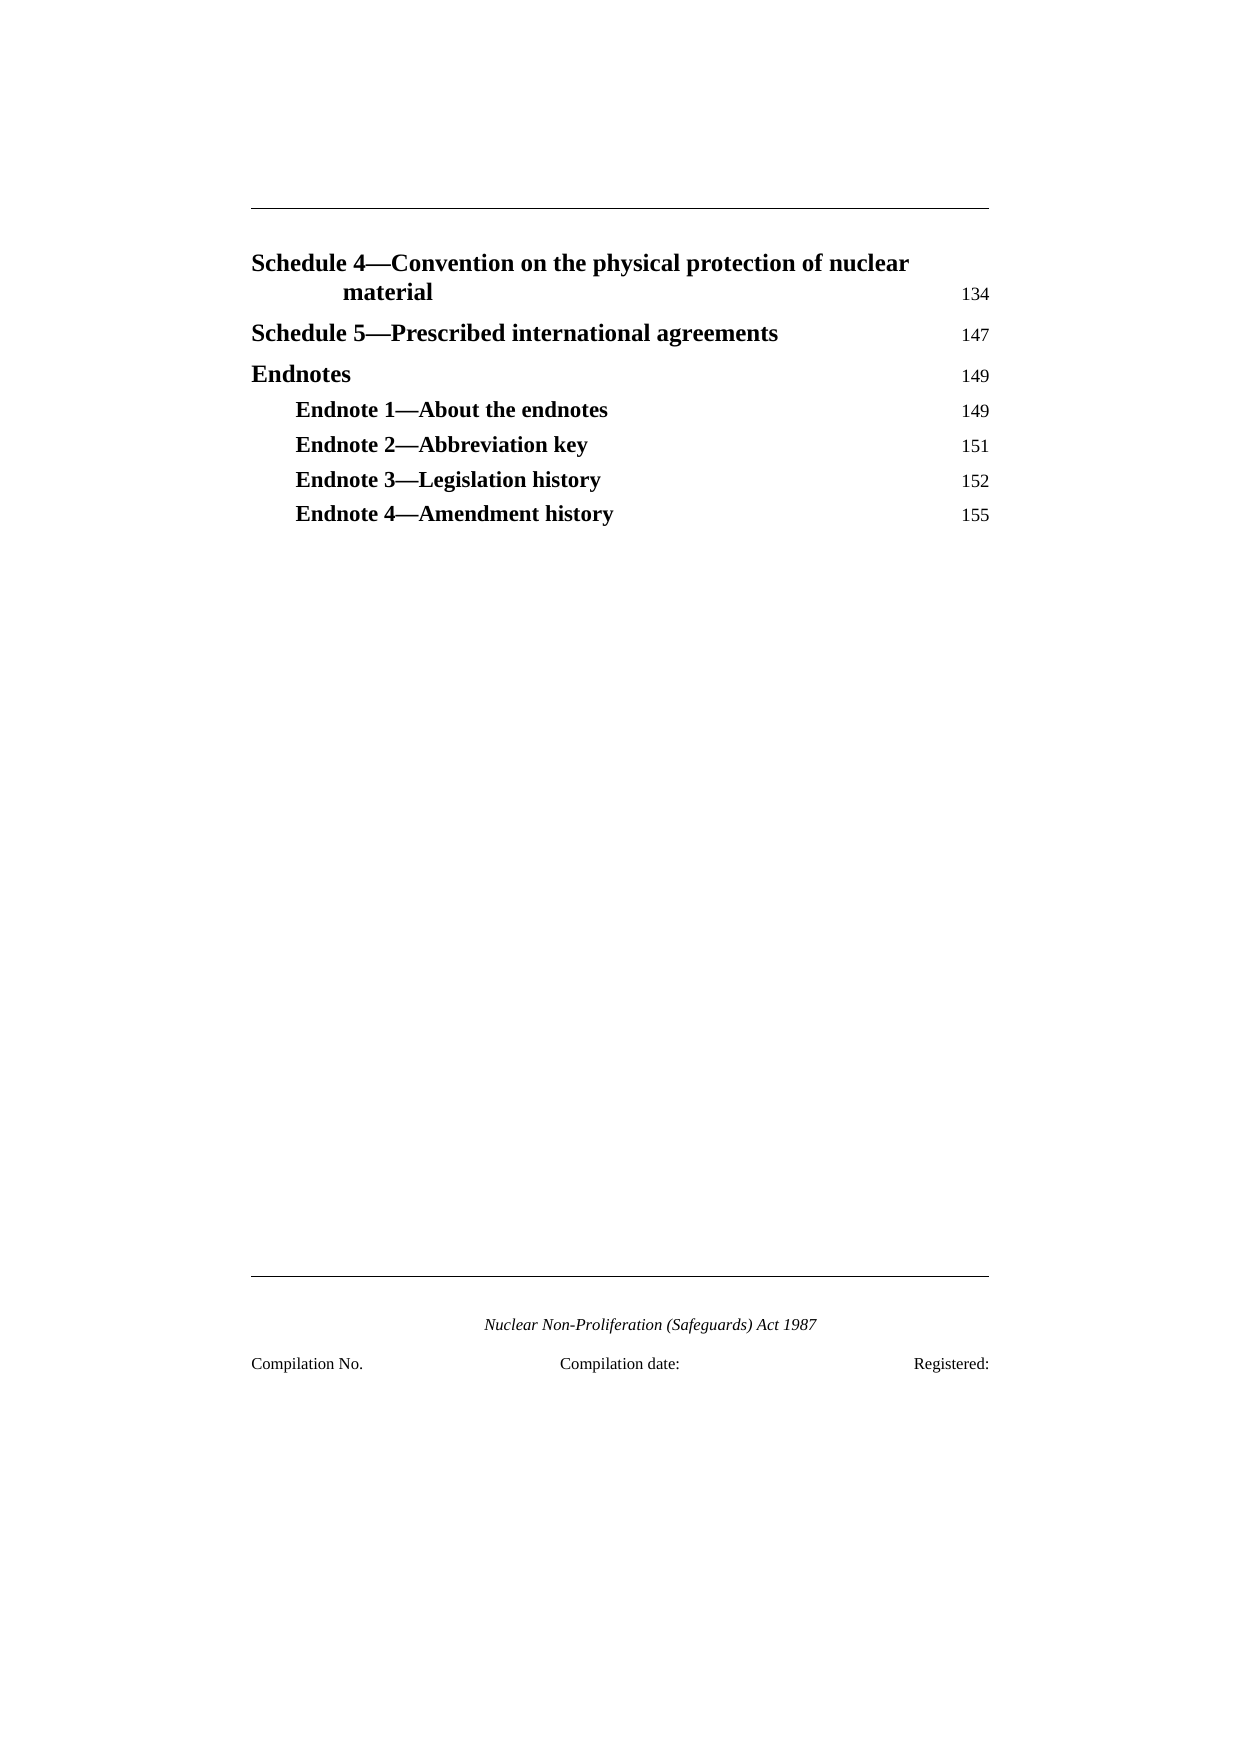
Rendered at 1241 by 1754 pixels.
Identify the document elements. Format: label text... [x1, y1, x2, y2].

text Endnote 2—Abbreviation key 151 [295, 431, 930, 457]
text Schedule 4—Convention on the physical protection of nuclear material 134 [251, 248, 930, 306]
text Endnote 1—About the endnotes 149 [295, 396, 930, 423]
text Endnote 4—Amendment history 155 [295, 500, 930, 527]
text Endnote 3—Legislation history 152 [295, 466, 930, 492]
text Endnotes 149 [251, 359, 930, 388]
text Schedule 5—Prescribed international agreements 147 [251, 318, 930, 347]
